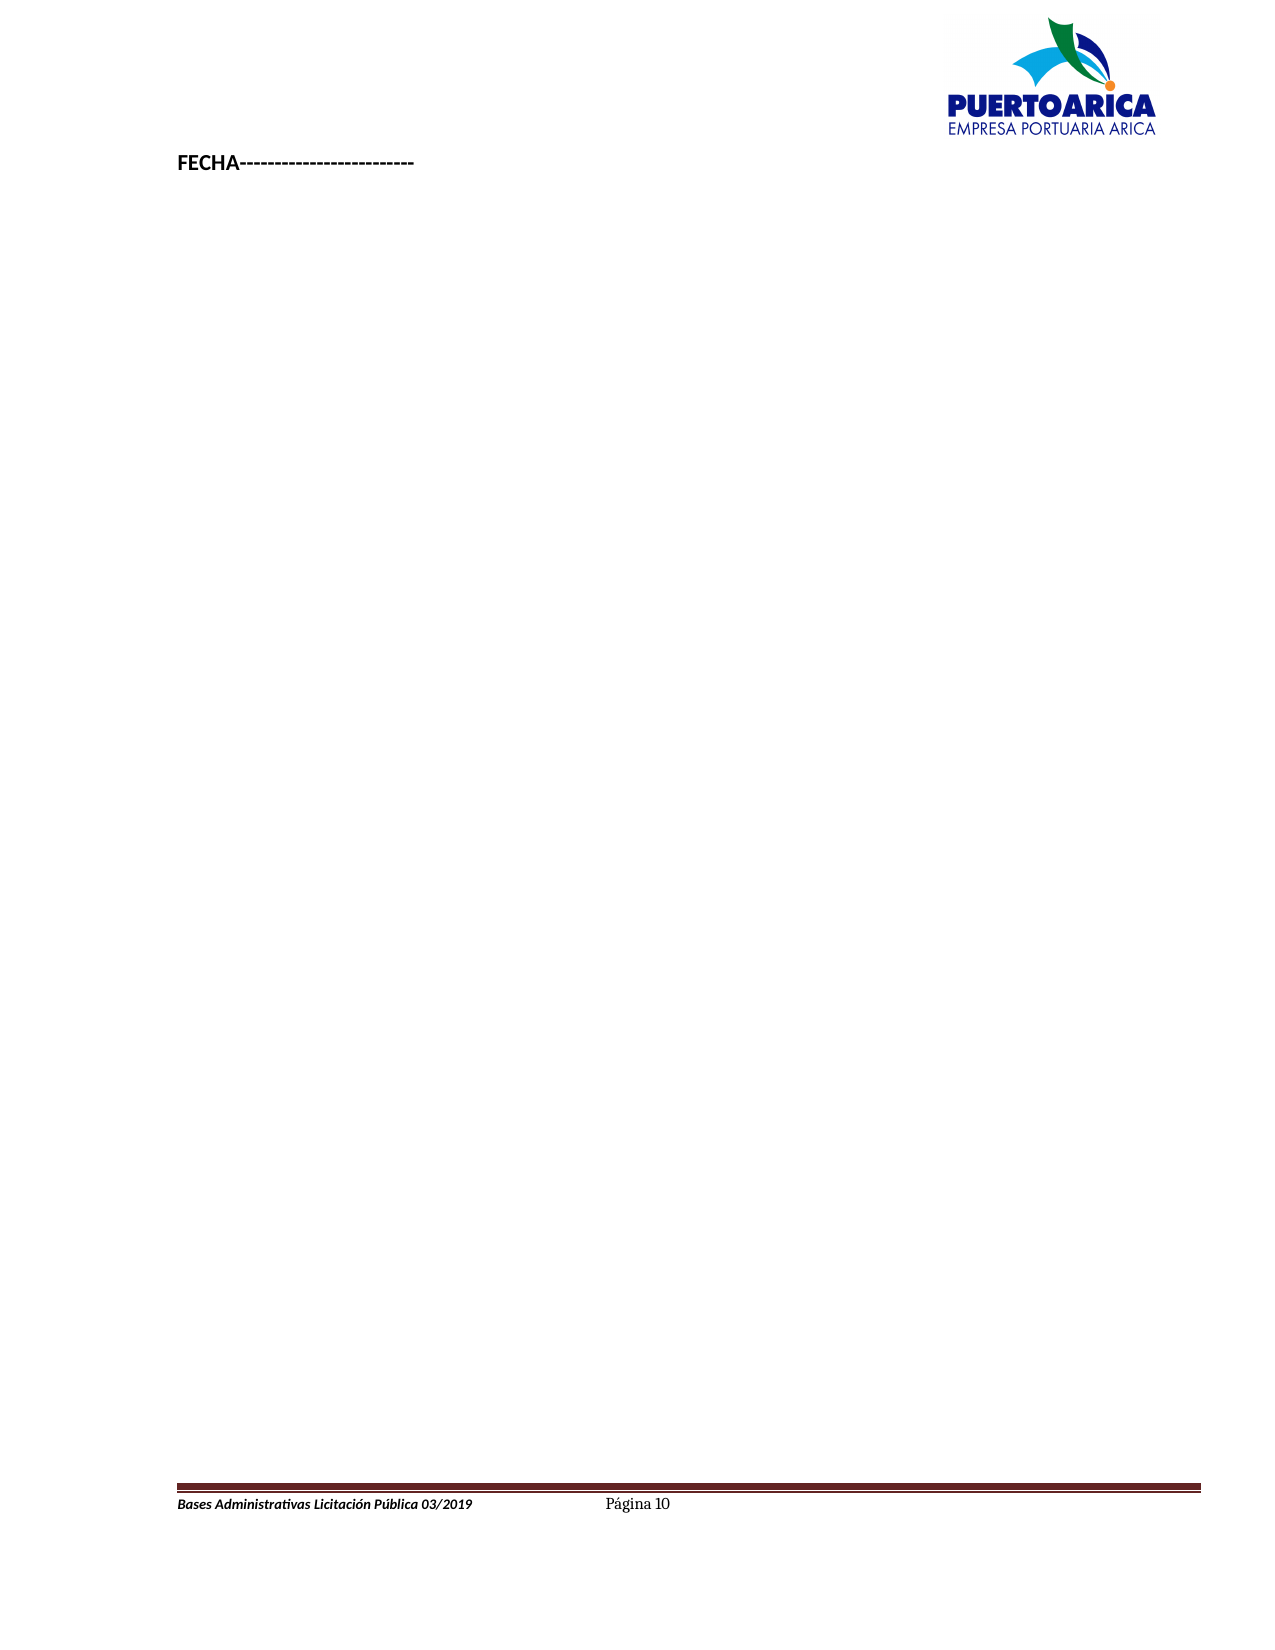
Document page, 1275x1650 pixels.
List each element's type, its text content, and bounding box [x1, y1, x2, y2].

text FECHA------------------------- [177, 148, 1201, 176]
picture [942, 14, 1162, 139]
